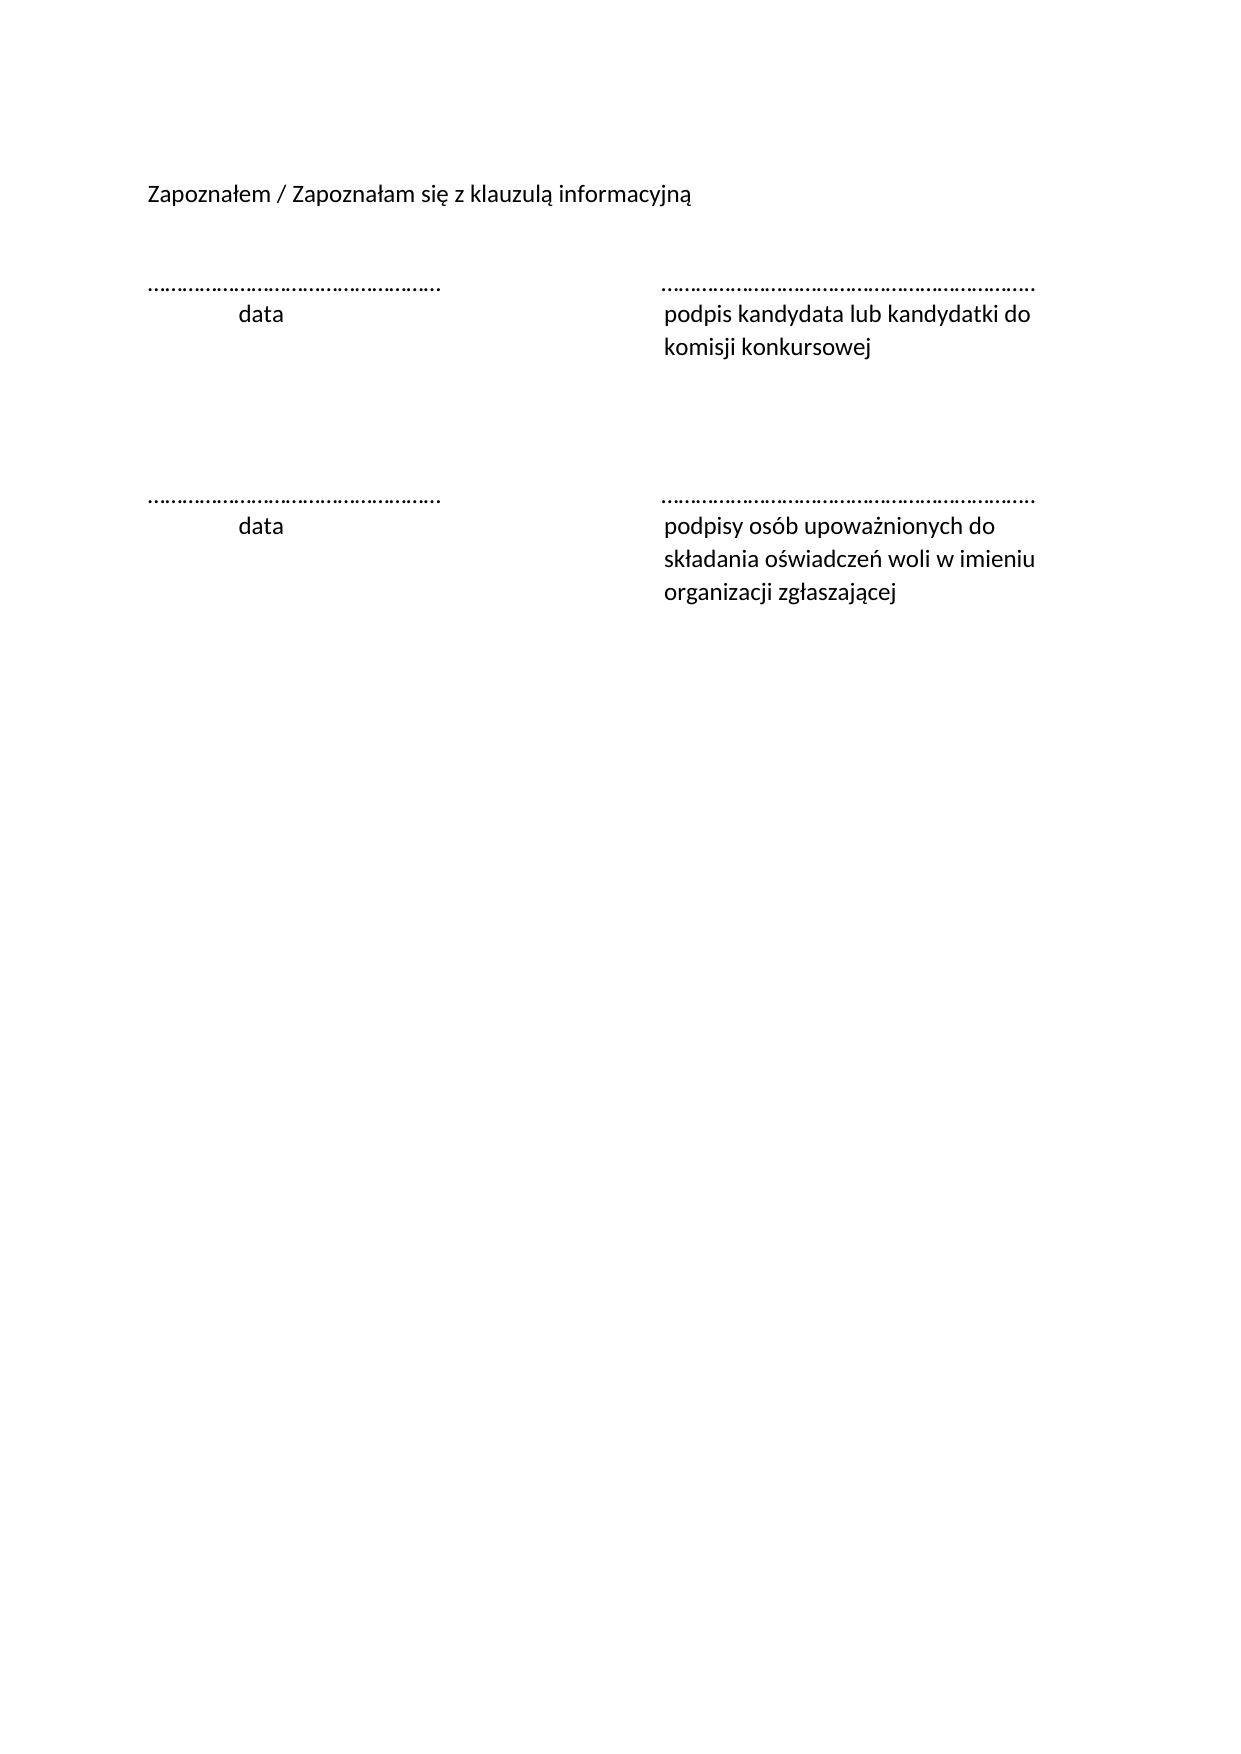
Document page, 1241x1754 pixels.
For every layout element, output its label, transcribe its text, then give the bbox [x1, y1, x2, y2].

text data podpisy osób upoważnionych do składania oświadczeń woli w imieniu organizacji zgłaszającej [238, 510, 1093, 606]
list …………………………………………… ……………………………………………………….. [148, 479, 1093, 510]
list …………………………………………… ……………………………………………………….. [148, 267, 1093, 298]
text data podpis kandydata lub kandydatki do komisji konkursowej [238, 298, 1093, 361]
list Zapoznałem / Zapoznałam się z klauzulą informacyjną [148, 178, 1093, 209]
